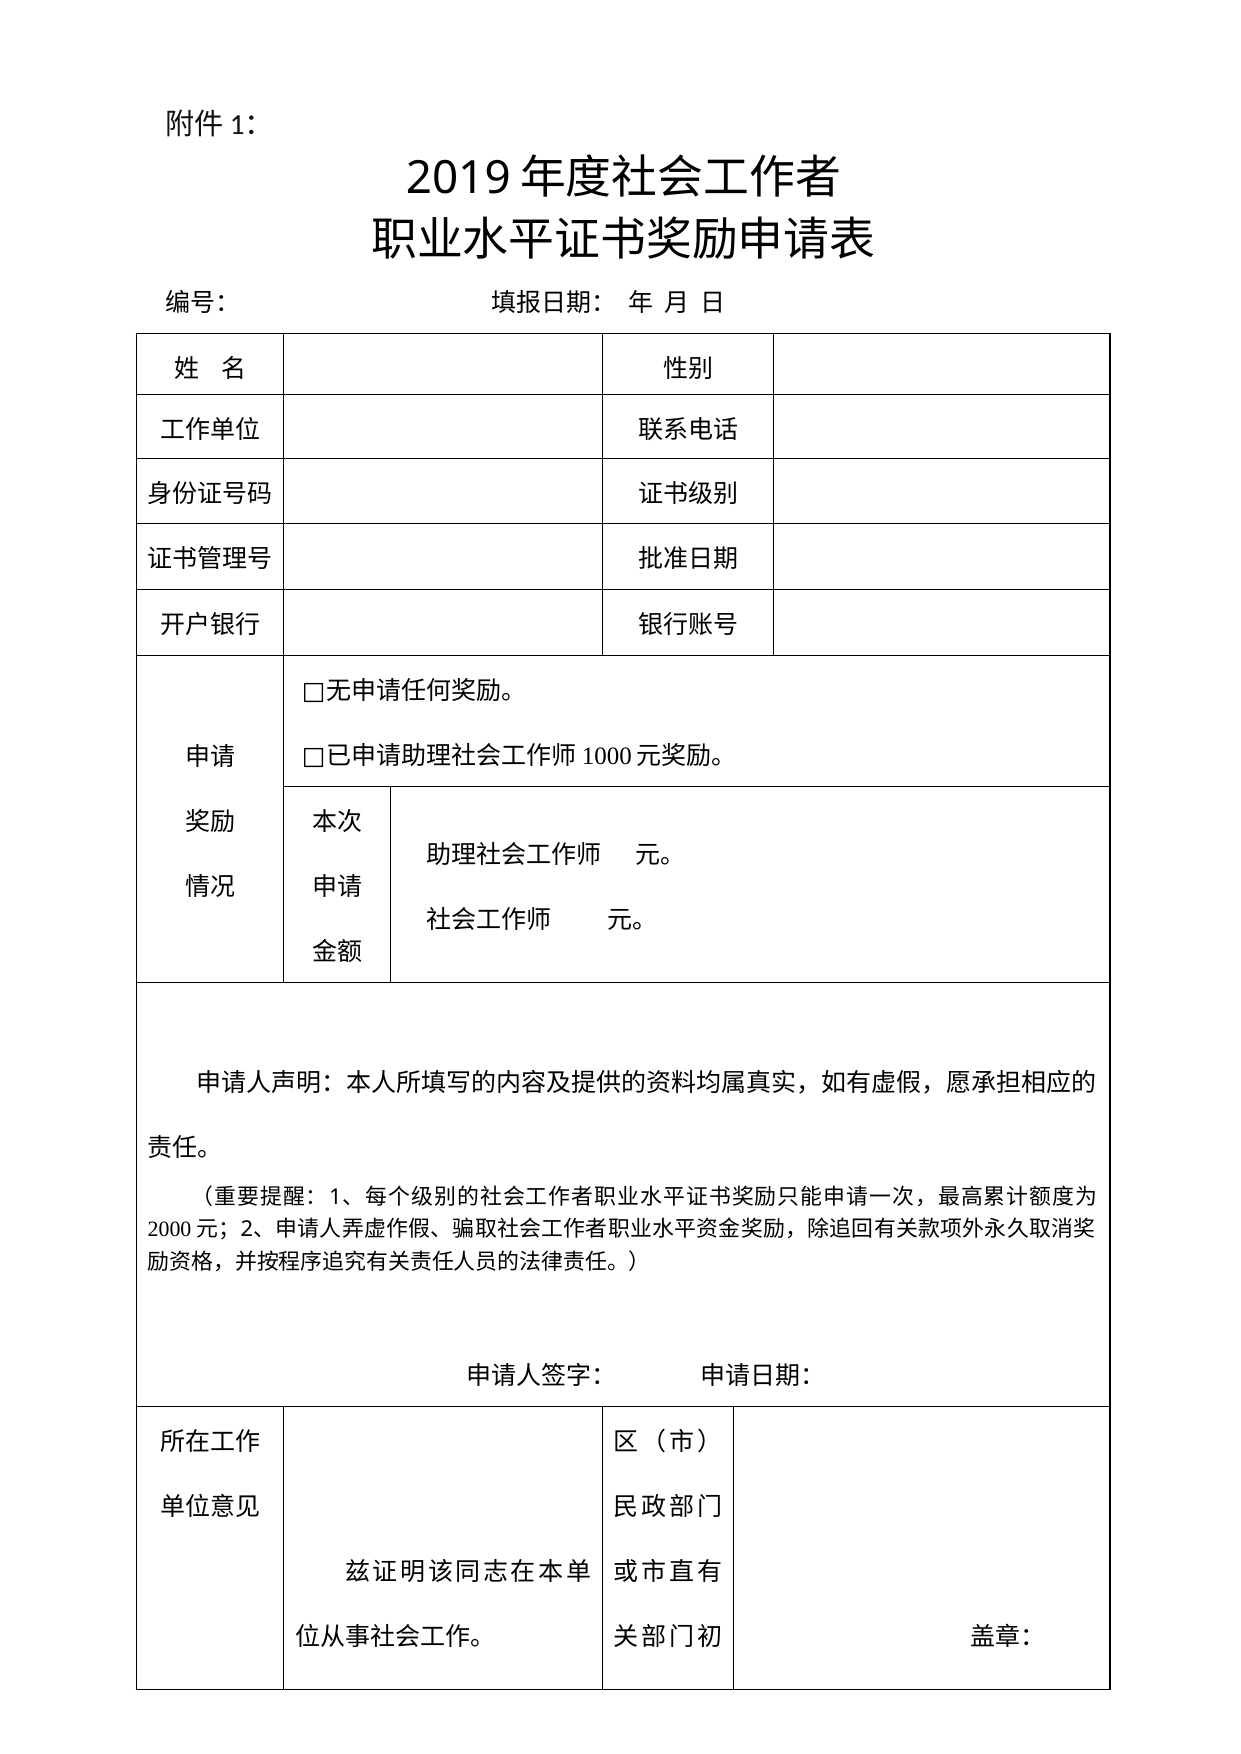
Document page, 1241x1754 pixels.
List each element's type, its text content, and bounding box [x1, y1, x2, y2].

table_cell 身份证号码 [137, 459, 283, 523]
table_cell 批准日期 [603, 524, 773, 589]
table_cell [284, 1407, 602, 1689]
text 编号： 填报日期： 年 月 日 [165, 268, 1081, 333]
table_cell 证书级别 [603, 459, 773, 523]
table_cell 盖章： 年 月 日 [734, 1407, 1109, 1689]
table_cell 开户银行 [137, 590, 283, 655]
table_cell 所在工作 单位意见 [137, 1407, 283, 1689]
table_header 姓 名 [137, 334, 283, 394]
table_cell [774, 524, 1109, 589]
table_cell [774, 459, 1109, 523]
table_cell 银行账号 [603, 590, 773, 655]
table_cell 区（市）民政部门或市直有关部门初审意见 [603, 1407, 733, 1689]
table_cell 联系电话 [603, 395, 773, 458]
table_cell 申请人声明：本人所填写的内容及提供的资料均属真实，如有虚假，愿承担相应的责任。 （重要提醒：1、每个级别的社会工作者职业水平证书奖励只能申请一次，最高累计额度为2000元；2、申请人弄虚作假、骗取社会工作者职业水平资金奖励，除追回有关款项外永久取消奖励资格，并按程序追究有关责任人员的法律责任。） 申请人签字： 申请日期： [137, 983, 1109, 1406]
table_cell 证书管理号 [137, 524, 283, 589]
text 附件1： [165, 97, 1081, 143]
table_cell [284, 395, 602, 458]
table_cell 工作单位 [137, 395, 283, 458]
text 职业水平证书奖励申请表 [165, 206, 1081, 268]
text 2019年度社会工作者 [165, 143, 1081, 206]
table_cell [774, 590, 1109, 655]
table_cell 本次 申请 金额 [284, 787, 390, 982]
table_cell □无申请任何奖励。 □已申请助理社会工作师1000元奖励。 [284, 656, 1109, 786]
table_header 性别 [603, 334, 773, 394]
table_cell [284, 590, 602, 655]
table_cell [774, 395, 1109, 458]
table_cell 申请 奖励 情况 [137, 656, 283, 982]
table_cell [284, 524, 602, 589]
table_cell 助理社会工作师 元。 社会工作师 元。 [391, 787, 1109, 982]
table_header [284, 334, 602, 394]
table_header [774, 334, 1109, 394]
table_cell [284, 459, 602, 523]
